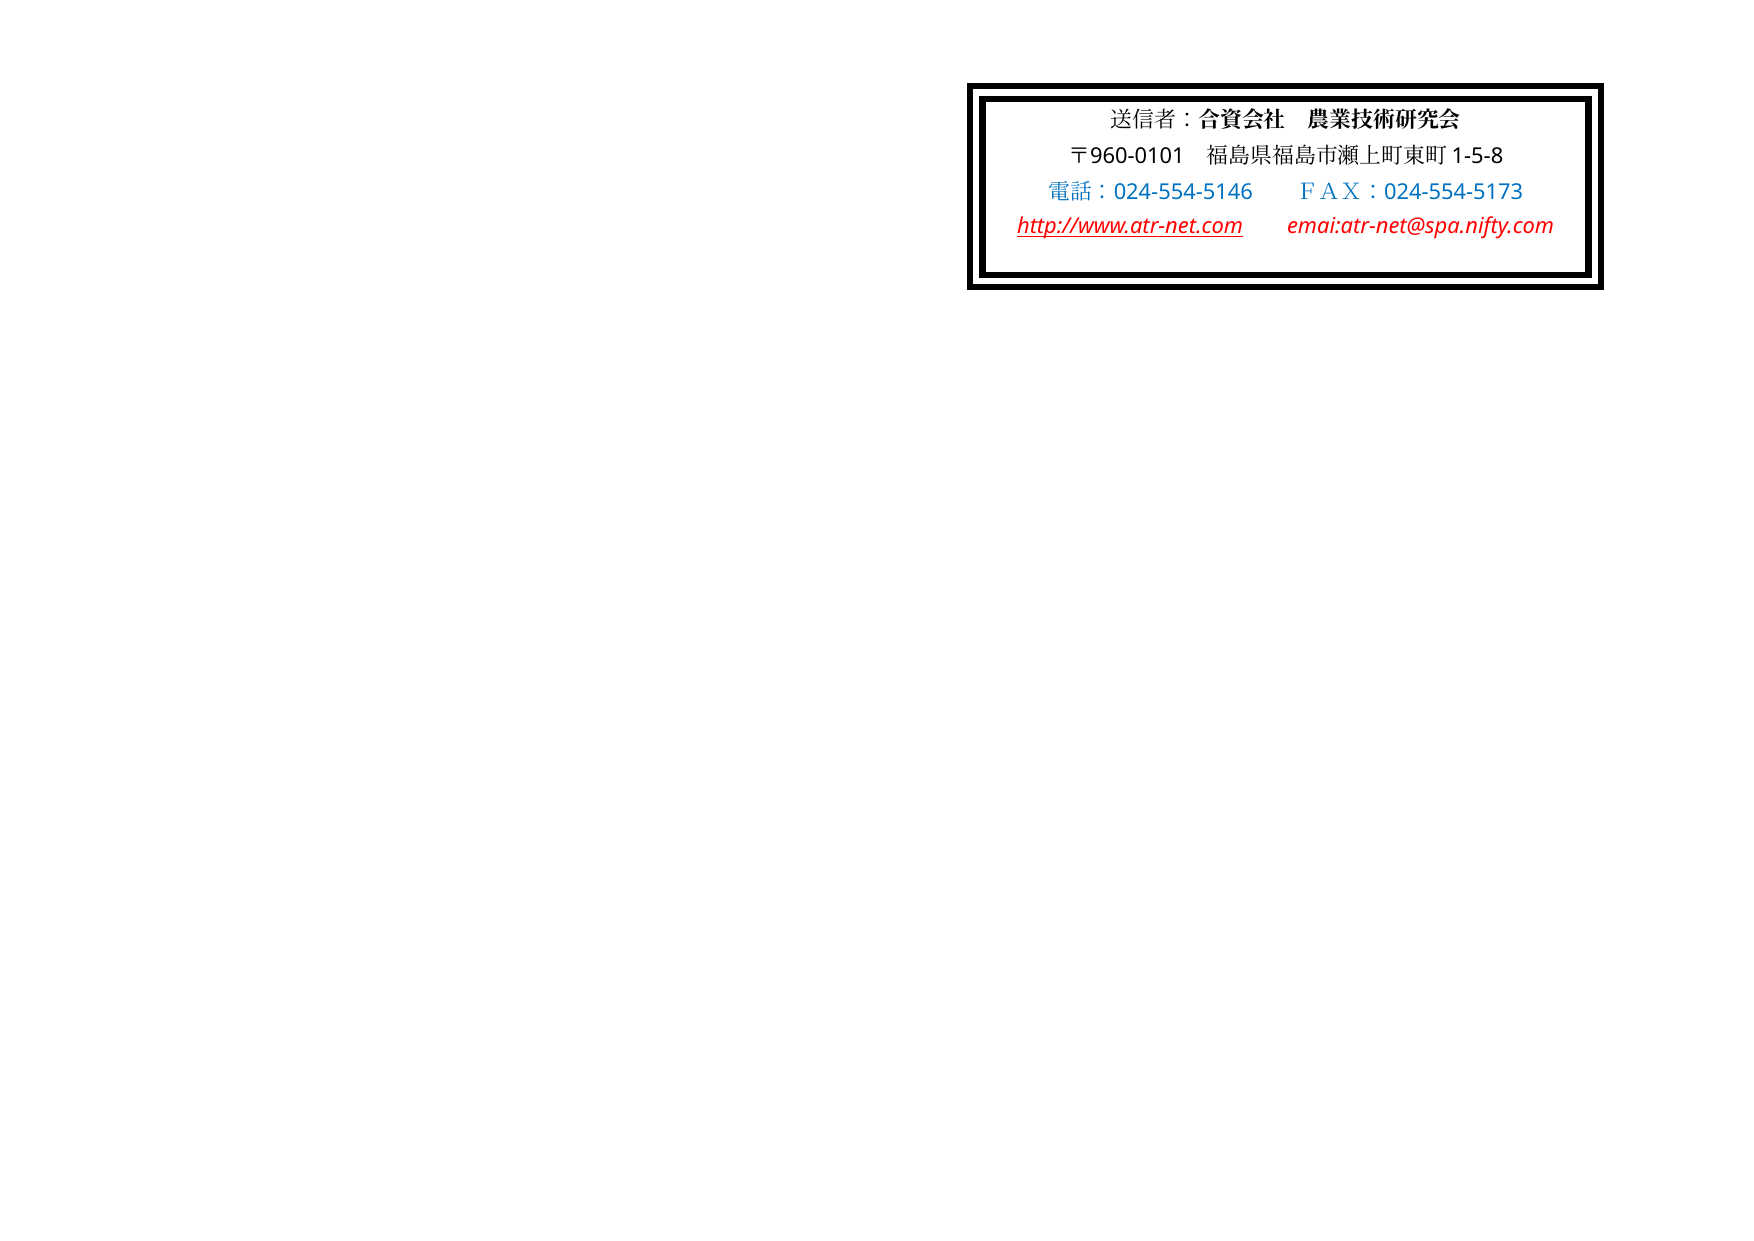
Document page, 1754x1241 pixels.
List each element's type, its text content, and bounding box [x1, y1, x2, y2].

table_header 送信者：合資会社 農業技術研究会 〒960-0101 福島県福島市瀬上町東町1-5-8 電話：024-554-5146 ＦＡＸ：024-554-5173 http://www.atr-net.com emai:atr-net@spa.nifty.com [976, 89, 1595, 272]
